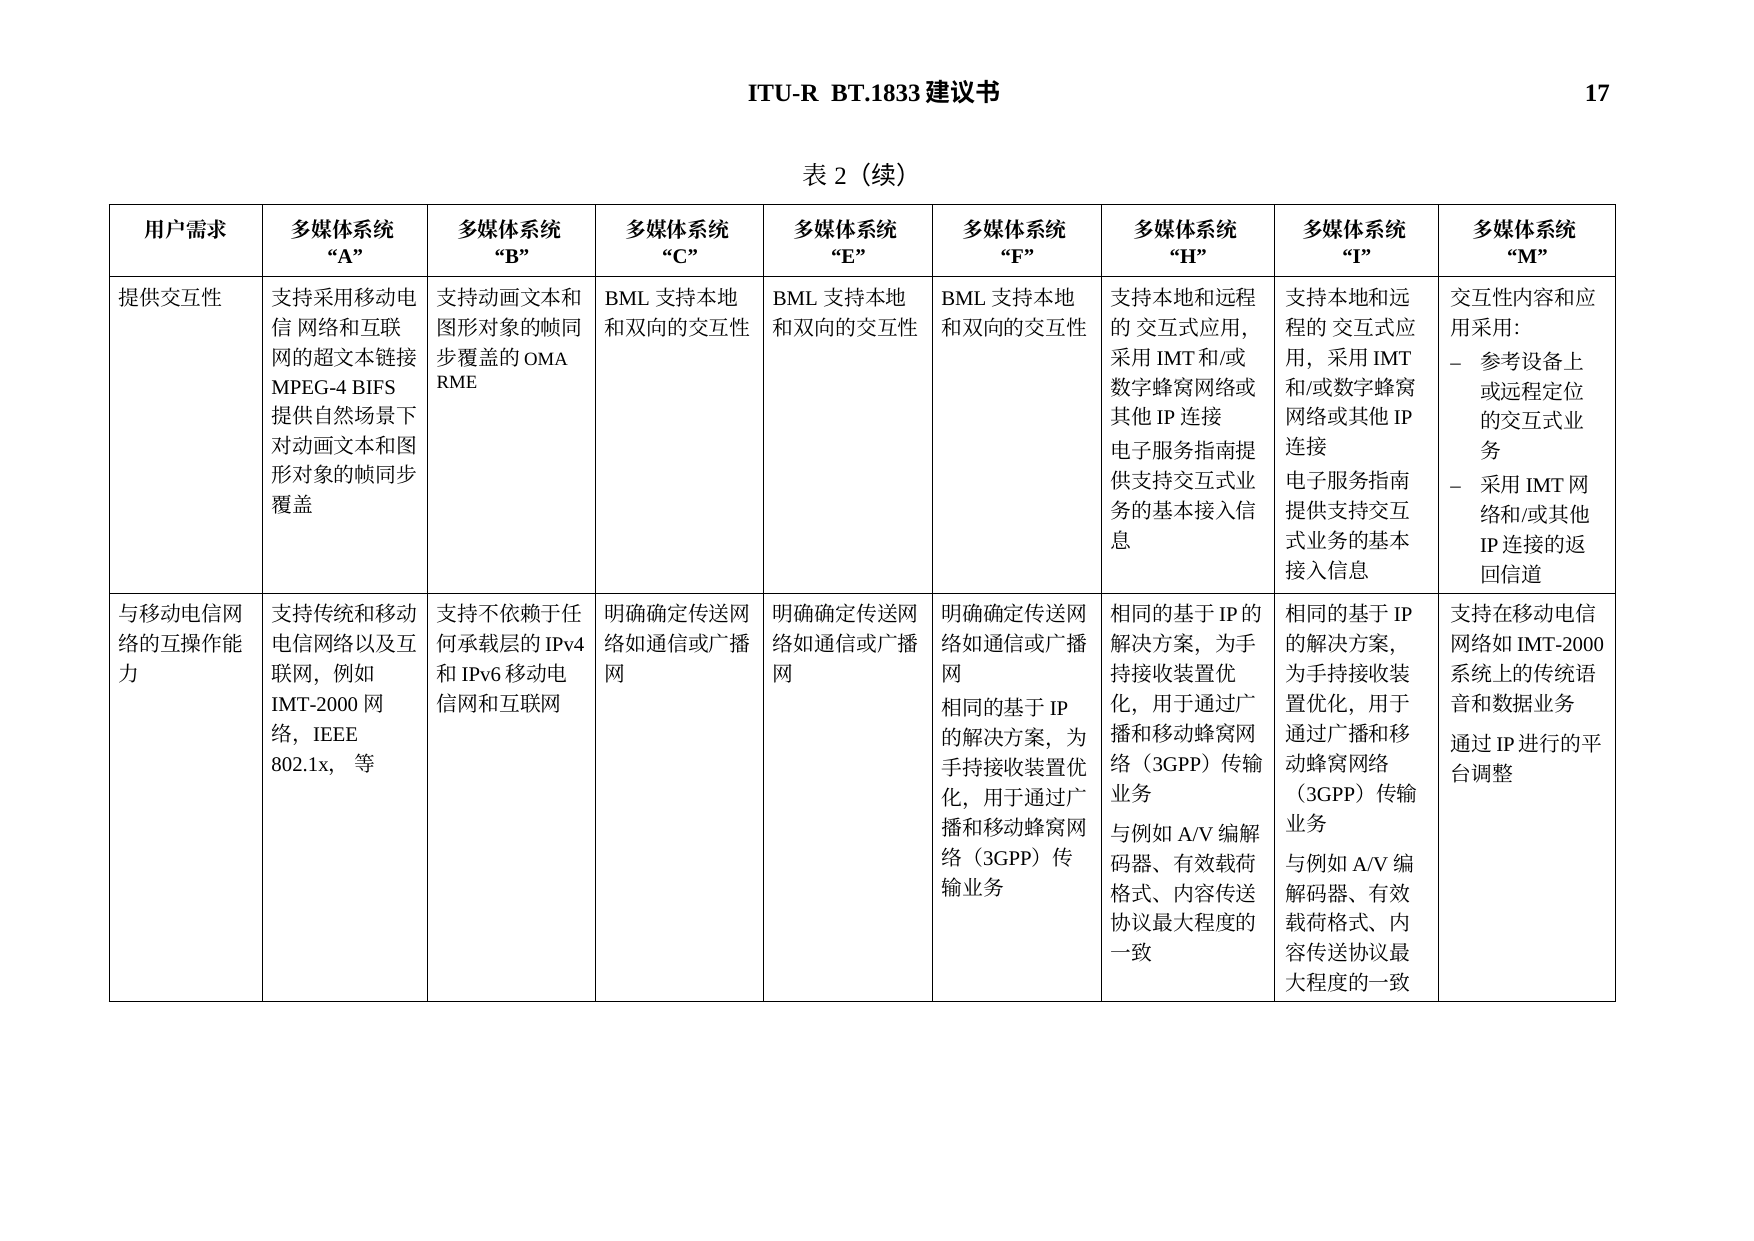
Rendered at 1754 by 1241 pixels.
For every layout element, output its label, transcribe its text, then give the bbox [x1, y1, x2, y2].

table_header 多媒体系统 “F” [933, 205, 1101, 276]
table_cell 提供交互性 [110, 277, 262, 593]
table_cell BML 支持本地和双向的交互性 [596, 277, 763, 593]
table_cell 相同的基于IP的解决方案，为手持接收装置优化，用于通过广播和移动蜂窝网络（3GPP）传输业务 与例如A/V 编解码器、有效载荷格式、内容传送协议最大程度的一致 [1275, 594, 1438, 1001]
table_cell BML 支持本地和双向的交互性 [933, 277, 1101, 593]
table_header 多媒体系统 “I” [1275, 205, 1438, 276]
table_header 多媒体系统 “E” [764, 205, 932, 276]
table_header 多媒体系统 “M” [1439, 205, 1615, 276]
table_cell 与移动电信网络的互操作能力 [110, 594, 262, 1001]
text 表 2（续） [118, 156, 1606, 192]
table_header 多媒体系统 “C” [596, 205, 763, 276]
table_cell 相同的基于IP的解决方案，为手持接收装置优化，用于通过广播和移动蜂窝网络（3GPP）传输业务 与例如A/V 编解码器、有效载荷格式、内容传送协议最大程度的一致 [1102, 594, 1274, 1001]
table_cell 支持本地和远程的 交互式应用，采用IMT和/或数字蜂窝网络或其他IP 连接 电子服务指南提供支持交互式业务的基本接入信息 [1275, 277, 1438, 593]
table_header 多媒体系统 “B” [428, 205, 595, 276]
table_cell 支持本地和远程的 交互式应用，采用IMT和/或数字蜂窝网络或其他IP 连接 电子服务指南提供支持交互式业务的基本接入信息 [1102, 277, 1274, 593]
table_cell 支持传统和移动电信网络以及互联网，例如IMT-2000 网络，IEEE 802.1x， 等 [263, 594, 427, 1001]
table_cell BML 支持本地和双向的交互性 [764, 277, 932, 593]
table_cell 支持不依赖于任何承载层的IPv4和IPv6移动电信网和互联网 [428, 594, 595, 1001]
table_cell 明确确定传送网络如通信或广播网 [764, 594, 932, 1001]
table_cell 交互性内容和应用采用： – 参考设备上或远程定位的交互式业务 – 采用IMT网络和/或其他 IP连接的返回信道 [1439, 277, 1615, 593]
table_cell 支持动画文本和图形对象的帧同步覆盖的OMA RME [428, 277, 595, 593]
table_cell 支持在移动电信网络如IMT-2000系统上的传统语音和数据业务 通过IP进行的平台调整 [1439, 594, 1615, 1001]
table_header 多媒体系统 “H” [1102, 205, 1274, 276]
table_header 多媒体系统 “A” [263, 205, 427, 276]
table_cell 明确确定传送网络如通信或广播网 相同的基于IP的解决方案，为手持接收装置优化，用于通过广播和移动蜂窝网络（3GPP）传输业务 [933, 594, 1101, 1001]
table_cell 支持采用移动电信 网络和互联网的超文本链接 MPEG-4 BIFS 提供自然场景下对动画文本和图形对象的帧同步覆盖 [263, 277, 427, 593]
table_cell 明确确定传送网络如通信或广播网 [596, 594, 763, 1001]
table_header 用户需求 [110, 205, 262, 276]
